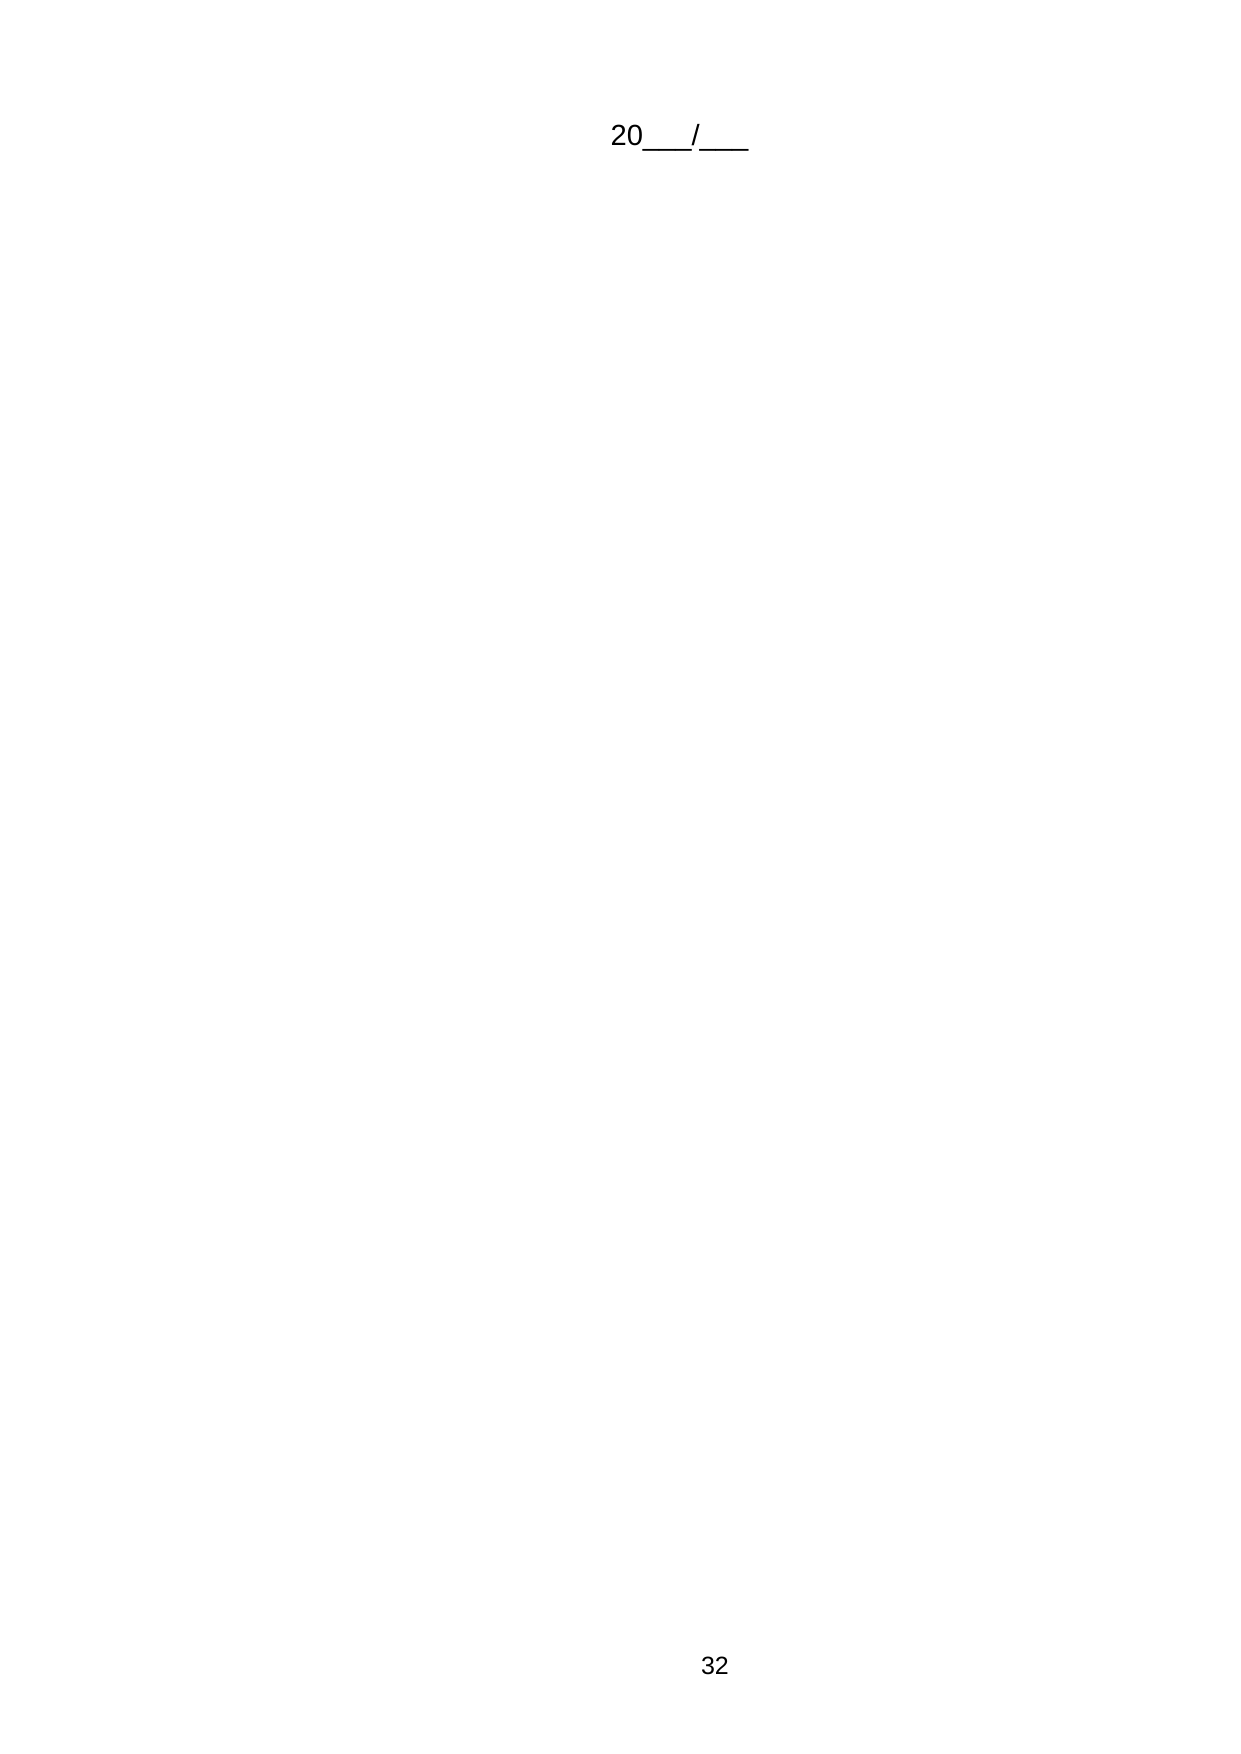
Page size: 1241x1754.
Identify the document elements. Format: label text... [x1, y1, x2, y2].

text 20___/___ [177, 118, 1181, 152]
